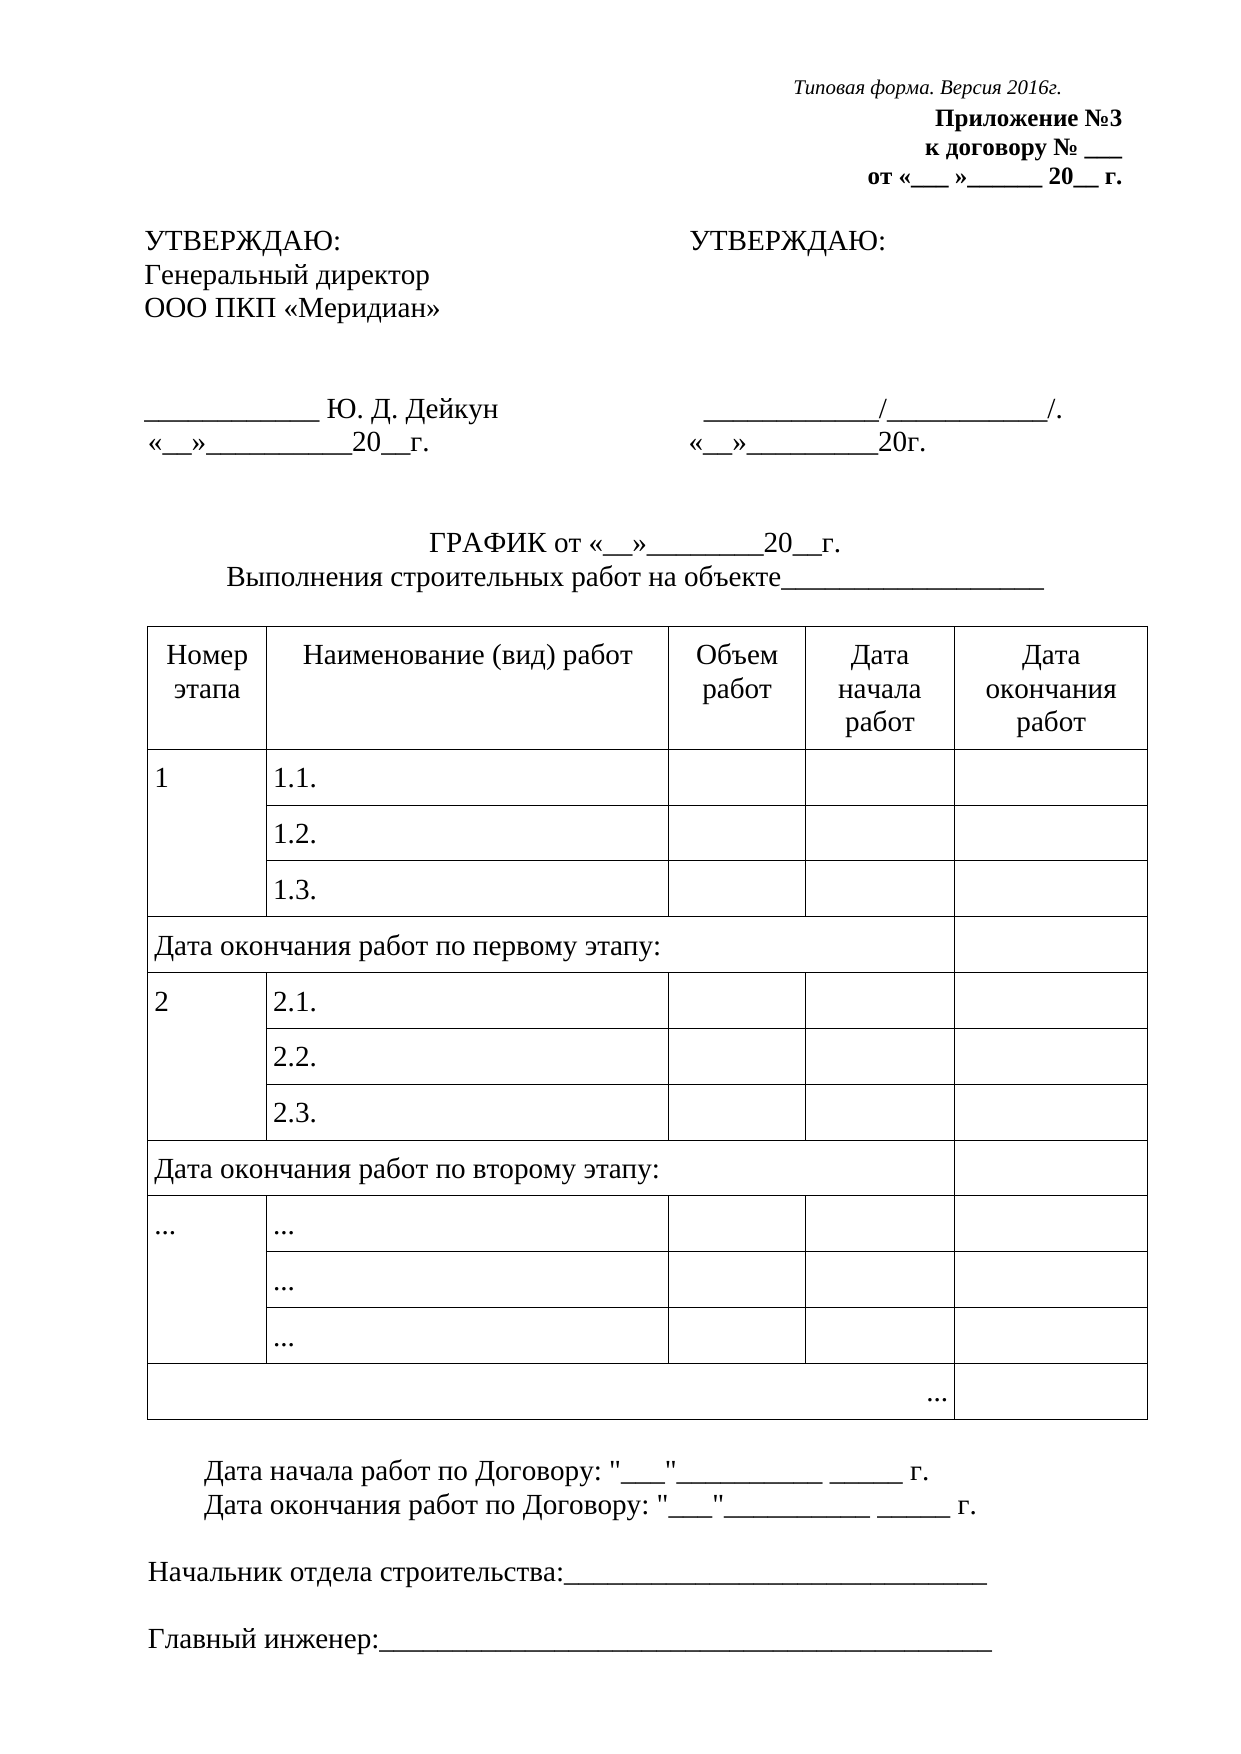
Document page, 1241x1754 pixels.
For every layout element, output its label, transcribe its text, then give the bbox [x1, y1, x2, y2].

table_cell [669, 1196, 805, 1251]
table_cell [669, 1308, 805, 1363]
table_cell ... [267, 1196, 668, 1251]
table_cell [955, 1029, 1147, 1084]
table_cell 2.2. [267, 1029, 668, 1084]
table_cell [806, 750, 954, 804]
table_cell [955, 1308, 1147, 1363]
table_cell [806, 1252, 954, 1307]
table_cell 1.3. [267, 861, 668, 916]
text Выполнения строительных работ на объекте__________________ [148, 559, 1122, 592]
table_header Номер этапа [148, 627, 266, 749]
table_cell [806, 1085, 954, 1139]
text Дата окончания работ по Договору: "___"__________ _____ г. [148, 1487, 1122, 1520]
text к договору № ___ [148, 132, 1122, 161]
table_cell [955, 1364, 1147, 1419]
table_cell [955, 1196, 1147, 1251]
table_cell 1 [148, 750, 266, 916]
text Начальник отдела строительства:_____________________________ [148, 1554, 1122, 1587]
table_cell [955, 1252, 1147, 1307]
table_header УТВЕРЖДАЮ: ____________/___________/. «__»_________20г. [619, 223, 1133, 525]
table_cell 2.1. [267, 973, 668, 1028]
table_cell 2 [148, 973, 266, 1139]
table_cell [955, 750, 1147, 804]
table_cell [955, 1141, 1147, 1195]
table_cell [955, 806, 1147, 860]
table_cell [955, 917, 1147, 972]
text ГРАФИК от «__»________20__г. [148, 525, 1122, 559]
table_cell [806, 861, 954, 916]
text от «___ »______ 20__ г. [148, 161, 1122, 190]
table_cell 2.3. [267, 1085, 668, 1139]
table_header Наименование (вид) работ [267, 627, 668, 749]
table_cell [669, 1085, 805, 1139]
table_cell Дата окончания работ по второму этапу: [148, 1141, 954, 1195]
table_header Дата окончания работ [955, 627, 1147, 749]
table_cell ... [148, 1364, 954, 1419]
text Дата начала работ по Договору: "___"__________ _____ г. [148, 1453, 1122, 1487]
table_cell [806, 973, 954, 1028]
table_cell [669, 806, 805, 860]
table_cell [669, 1029, 805, 1084]
table_cell [669, 973, 805, 1028]
table_cell ... [267, 1308, 668, 1363]
table_cell [806, 1029, 954, 1084]
text Главный инженер:__________________________________________ [148, 1621, 1122, 1654]
table_header Объем работ [669, 627, 805, 749]
table_cell [669, 1252, 805, 1307]
table_cell [806, 1308, 954, 1363]
table_header Дата начала работ [806, 627, 954, 749]
table_cell [669, 861, 805, 916]
table_cell [669, 750, 805, 804]
table_cell 1.1. [267, 750, 668, 804]
table_cell 1.2. [267, 806, 668, 860]
table_cell [806, 806, 954, 860]
table_cell [955, 973, 1147, 1028]
table_cell Дата окончания работ по первому этапу: [148, 917, 954, 972]
table_cell [955, 861, 1147, 916]
text Приложение №3 [148, 103, 1122, 132]
table_cell ... [267, 1252, 668, 1307]
table_cell [955, 1085, 1147, 1139]
table_cell [806, 1196, 954, 1251]
table_header УТВЕРЖДАЮ: Генеральный директор ООО ПКП «Меридиан» ____________ Ю. Д. Дейкун «__»__________20__г. [133, 223, 619, 525]
table_cell ... [148, 1196, 266, 1363]
